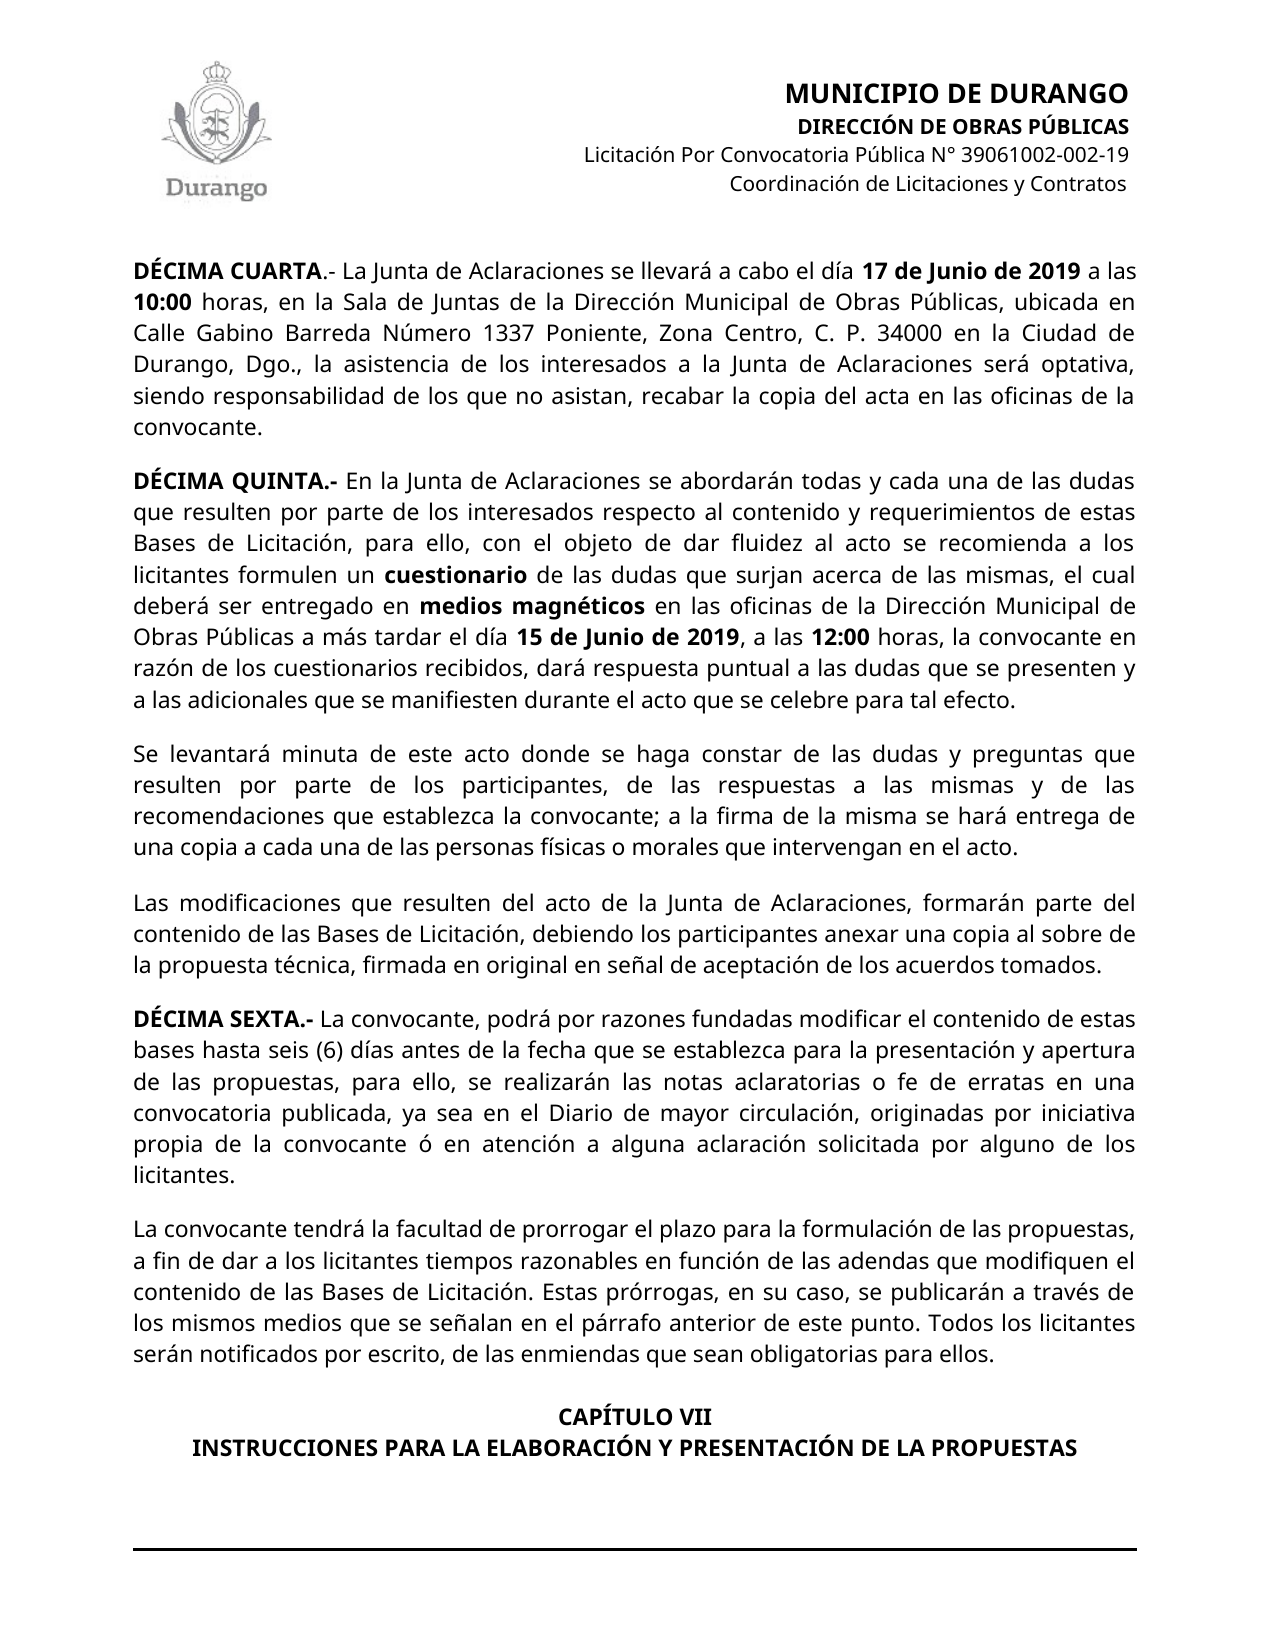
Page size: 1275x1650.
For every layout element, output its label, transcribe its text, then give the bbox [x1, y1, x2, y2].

text CAPÍTULO VII [133, 1401, 1137, 1432]
text Las modificaciones que resulten del acto de de Aclaraciones, formarán parte del contenido de las Bases de Licitación, debiendo los participantes anexar una copia al sobre de la propuesta técnica, firmada en original en señal de aceptación de los acuerdos tomados. [133, 887, 1137, 980]
picture [150, 60, 277, 209]
text DÉCIMA CUARTA.- La Junta de Aclaraciones se llevará a cabo el día 17 de Junio de 2019 a las 10:00 horas, en la Sala de Juntas de la Dirección Municipal de Obras Públicas, ubicada en Calle Gabino Barreda Número 1337 Poniente, Zona Centro, C. P. 34000 en de Durango, Dgo., la asistencia de los interesados a de Aclaraciones será optativa, siendo responsabilidad de los que no asistan, recabar la copia del acta en las oficinas de la convocante. [133, 255, 1137, 442]
text La convocante tendrá la facultad de prorrogar el plazo para la formulación de las propuestas, a fin de dar a los licitantes tiempos razonables en función de las adendas que modifiquen el contenido de las Bases de Licitación. Estas prórrogas, en su caso, se publicarán a través de los mismos medios que se señalan en el párrafo anterior de este punto. Todos los licitantes serán notificados por escrito, de las enmiendas que sean obligatorias para ellos. [133, 1213, 1137, 1369]
text INSTRUCCIONES PARA PRESENTACIÓN DE [133, 1432, 1137, 1463]
text Se levantará minuta de este acto donde se haga constar de las dudas y preguntas que resulten por parte de los participantes, de las respuestas a las mismas y de las recomendaciones que establezca la convocante; a la firma de la misma se hará entrega de una copia a cada una de las personas físicas o morales que intervengan en el acto. [133, 738, 1137, 863]
text DÉCIMA SEXTA.- La convocante, podrá por razones fundadas modificar el contenido de estas bases hasta seis (6) días antes de la fecha que se establezca para la presentación y apertura de las propuestas, para ello, se realizarán las notas aclaratorias o fe de erratas en una convocatoria publicada, ya sea en el Diario de mayor circulación, originadas por iniciativa propia de la convocante ó en atención a alguna aclaración solicitada por alguno de los licitantes. [133, 1003, 1137, 1191]
text DÉCIMA QUINTA.- En la Junta de Aclaraciones se abordarán todas y cada una de las dudas que resulten por parte de los interesados respecto al contenido y requerimientos de estas Bases de Licitación, para ello, con el objeto de dar fluidez al acto se recomienda a los licitantes formulen un cuestionario de las dudas que surjan acerca de las mismas, el cual deberá ser entregado en medios magnéticos en las oficinas de la Dirección Municipal de Obras Públicas a más tardar el día 15 de Junio de 2019, a las 12:00 horas, la convocante en razón de los cuestionarios recibidos, dará respuesta puntual a las dudas que se presenten y a las adicionales que se manifiesten durante el acto que se celebre para tal efecto. [133, 465, 1137, 715]
